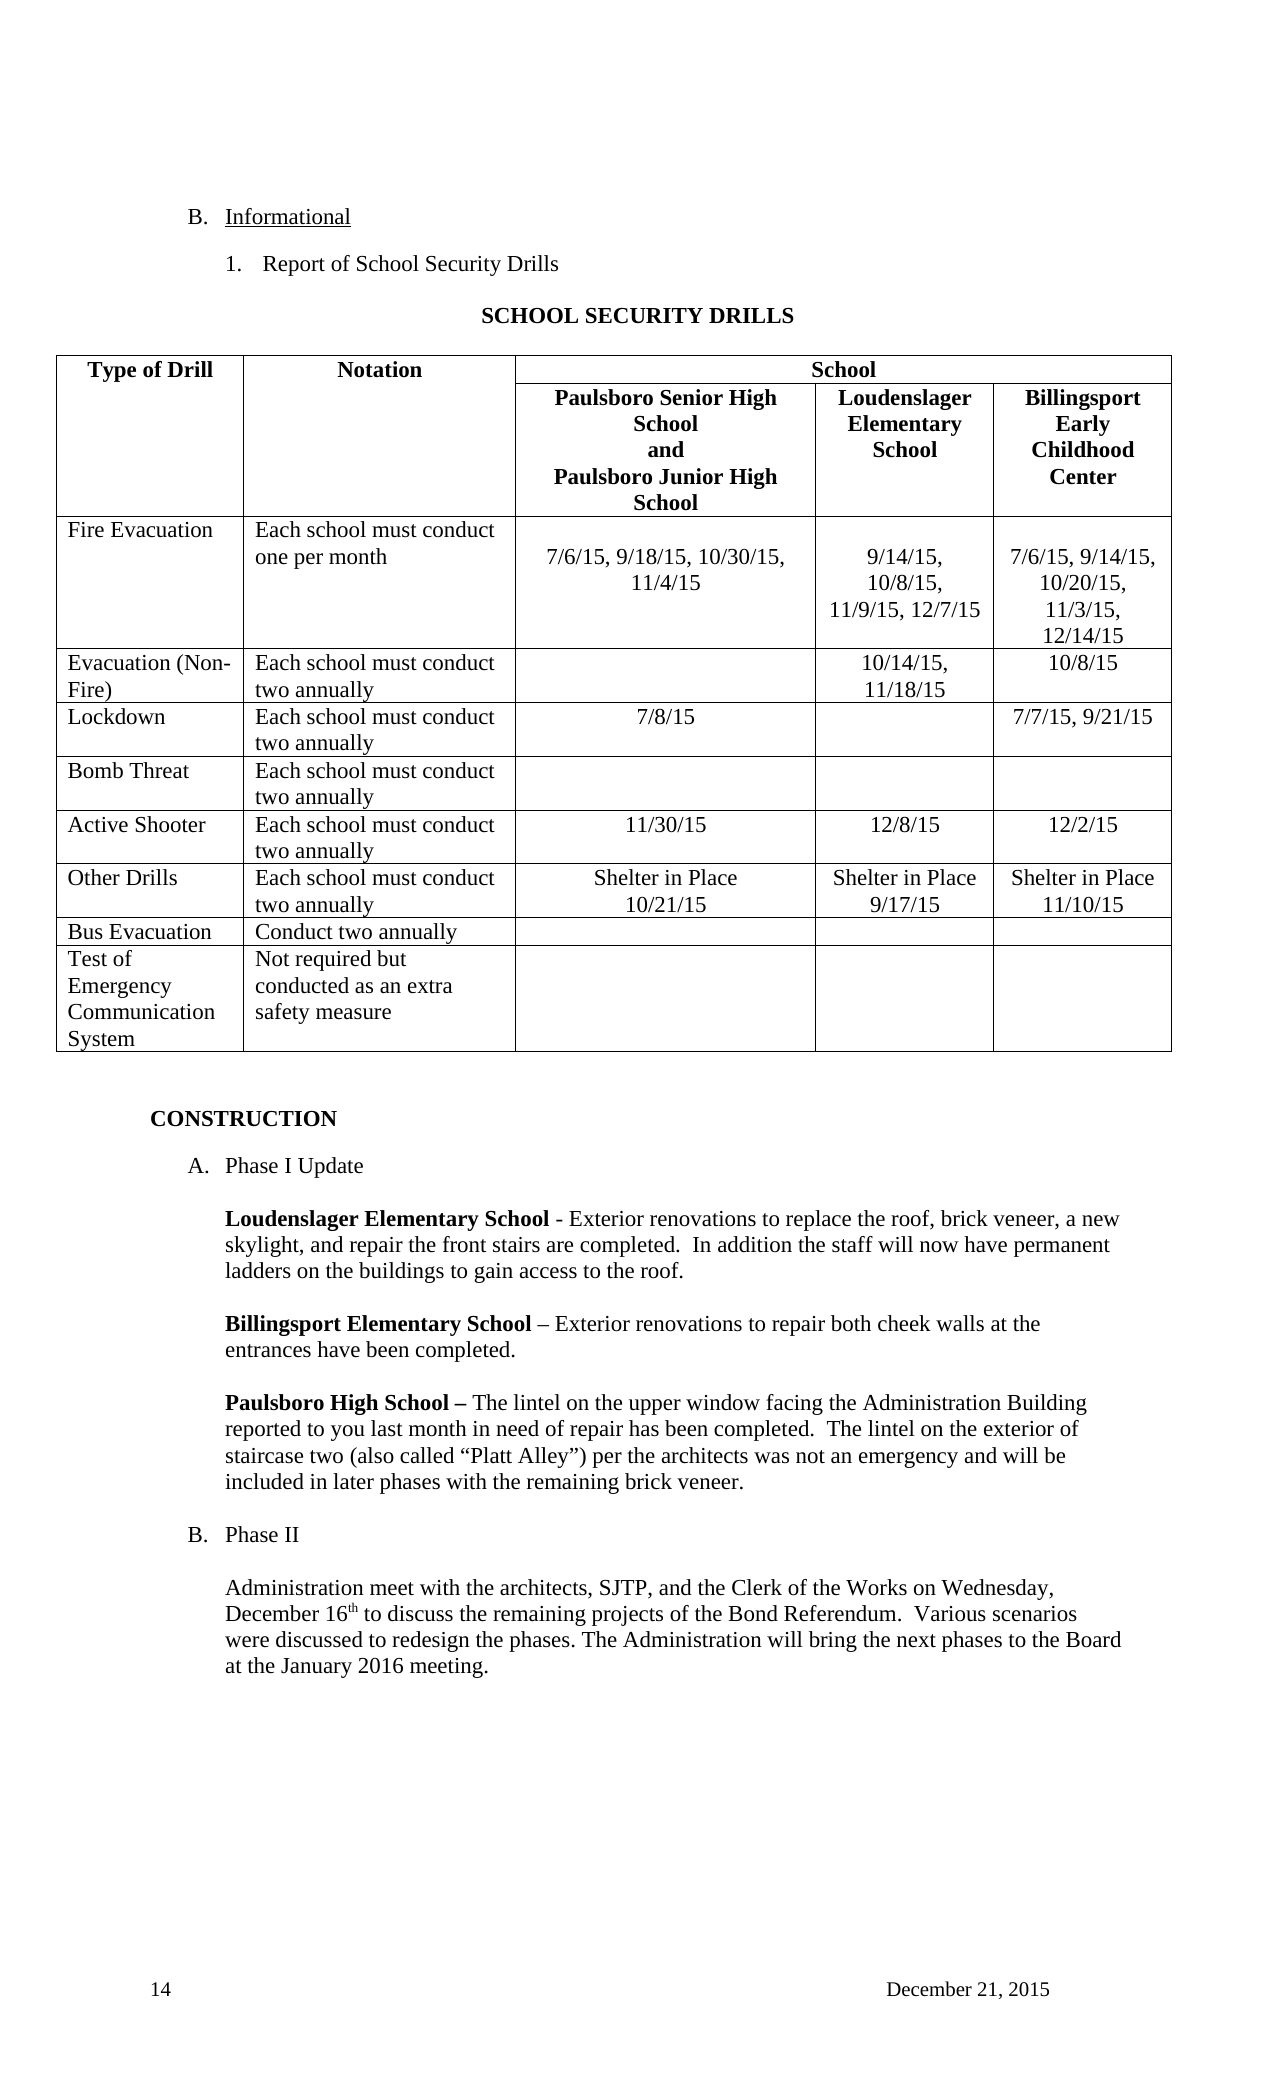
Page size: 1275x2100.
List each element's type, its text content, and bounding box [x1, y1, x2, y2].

table_header Type of Drill [57, 356, 243, 516]
table_cell 10/8/15 [994, 649, 1171, 702]
table_cell Test of Emergency Communication System [57, 946, 243, 1051]
table_cell 7/6/15, 9/18/15, 10/30/15, 11/4/15 [516, 517, 815, 648]
table_cell Shelter in Place 9/17/15 [816, 864, 993, 917]
table_cell Conduct two annually [244, 918, 515, 944]
table_cell 12/2/15 [994, 811, 1171, 863]
table_cell Each school must conduct one per month [244, 517, 515, 648]
text Billingsport Elementary School – Exterior renovations to repair both cheek walls at the entrances have been completed. [225, 1310, 1125, 1363]
table_cell 7/7/15, 9/21/15 [994, 703, 1171, 756]
list Phase I Update [187, 1152, 1125, 1178]
text Loudenslager Elementary School - Exterior renovations to replace the roof, brick veneer, a new skylight, and repair the front stairs are completed. In addition the staff will now have permanent ladders on the buildings to gain access to the roof. [225, 1204, 1125, 1284]
table_cell Paulsboro Senior High School and Paulsboro Junior High School [516, 384, 815, 516]
list Informational [187, 203, 1125, 229]
table_cell Each school must conduct two annually [244, 757, 515, 809]
table_cell 12/8/15 [816, 811, 993, 863]
table_cell Fire Evacuation [57, 517, 243, 648]
table_cell 11/30/15 [516, 811, 815, 863]
table_cell [516, 757, 815, 809]
table_cell Each school must conduct two annually [244, 864, 515, 917]
table_cell Shelter in Place 11/10/15 [994, 864, 1171, 917]
table_cell [816, 757, 993, 809]
table_cell Each school must conduct two annually [244, 811, 515, 863]
table_cell Bomb Threat [57, 757, 243, 809]
table_cell [816, 918, 993, 944]
table_cell Evacuation (Non-Fire) [57, 649, 243, 702]
table_cell 10/14/15, 11/18/15 [816, 649, 993, 702]
text SCHOOL SECURITY DRILLS [150, 303, 1125, 329]
table_header School [516, 356, 1171, 383]
table_cell [994, 757, 1171, 809]
text Administration meet with the architects, SJTP, and the Clerk of the Works on Wednesday, December 16th to discuss the remaining projects of the Bond Referendum. Various scenarios were discussed to redesign the phases. The Administration will bring the next phases to the Board at the January 2016 meeting. [225, 1573, 1125, 1679]
table_cell Active Shooter [57, 811, 243, 863]
table_cell [516, 649, 815, 702]
table_cell [994, 918, 1171, 944]
table_cell [994, 946, 1171, 1051]
table_cell 7/8/15 [516, 703, 815, 756]
table_cell [816, 946, 993, 1051]
list Phase II [187, 1521, 1125, 1547]
table_cell Other Drills [57, 864, 243, 917]
table_cell Loudenslager Elementary School [816, 384, 993, 516]
table_header Notation [244, 356, 515, 516]
table_cell Lockdown [57, 703, 243, 756]
table_cell [516, 918, 815, 944]
table_cell Shelter in Place 10/21/15 [516, 864, 815, 917]
list Report of School Security Drills [225, 250, 1125, 276]
text Paulsboro High School – The lintel on the upper window facing the Administration Building reported to you last month in need of repair has been completed. The lintel on the exterior of staircase two (also called “Platt Alley”) per the architects was not an emergency and will be included in later phases with the remaining brick veneer. [225, 1389, 1125, 1494]
table_cell Bus Evacuation [57, 918, 243, 944]
table_cell [816, 703, 993, 756]
table_cell Not required but conducted as an extra safety measure [244, 946, 515, 1051]
table_cell Each school must conduct two annually [244, 703, 515, 756]
table_cell 9/14/15, 10/8/15, 11/9/15, 12/7/15 [816, 517, 993, 648]
list CONSTRUCTION [150, 1105, 1125, 1131]
table_cell [516, 946, 815, 1051]
table_cell Billingsport Early Childhood Center [994, 384, 1171, 516]
table_cell Each school must conduct two annually [244, 649, 515, 702]
table_cell 7/6/15, 9/14/15, 10/20/15, 11/3/15, 12/14/15 [994, 517, 1171, 648]
